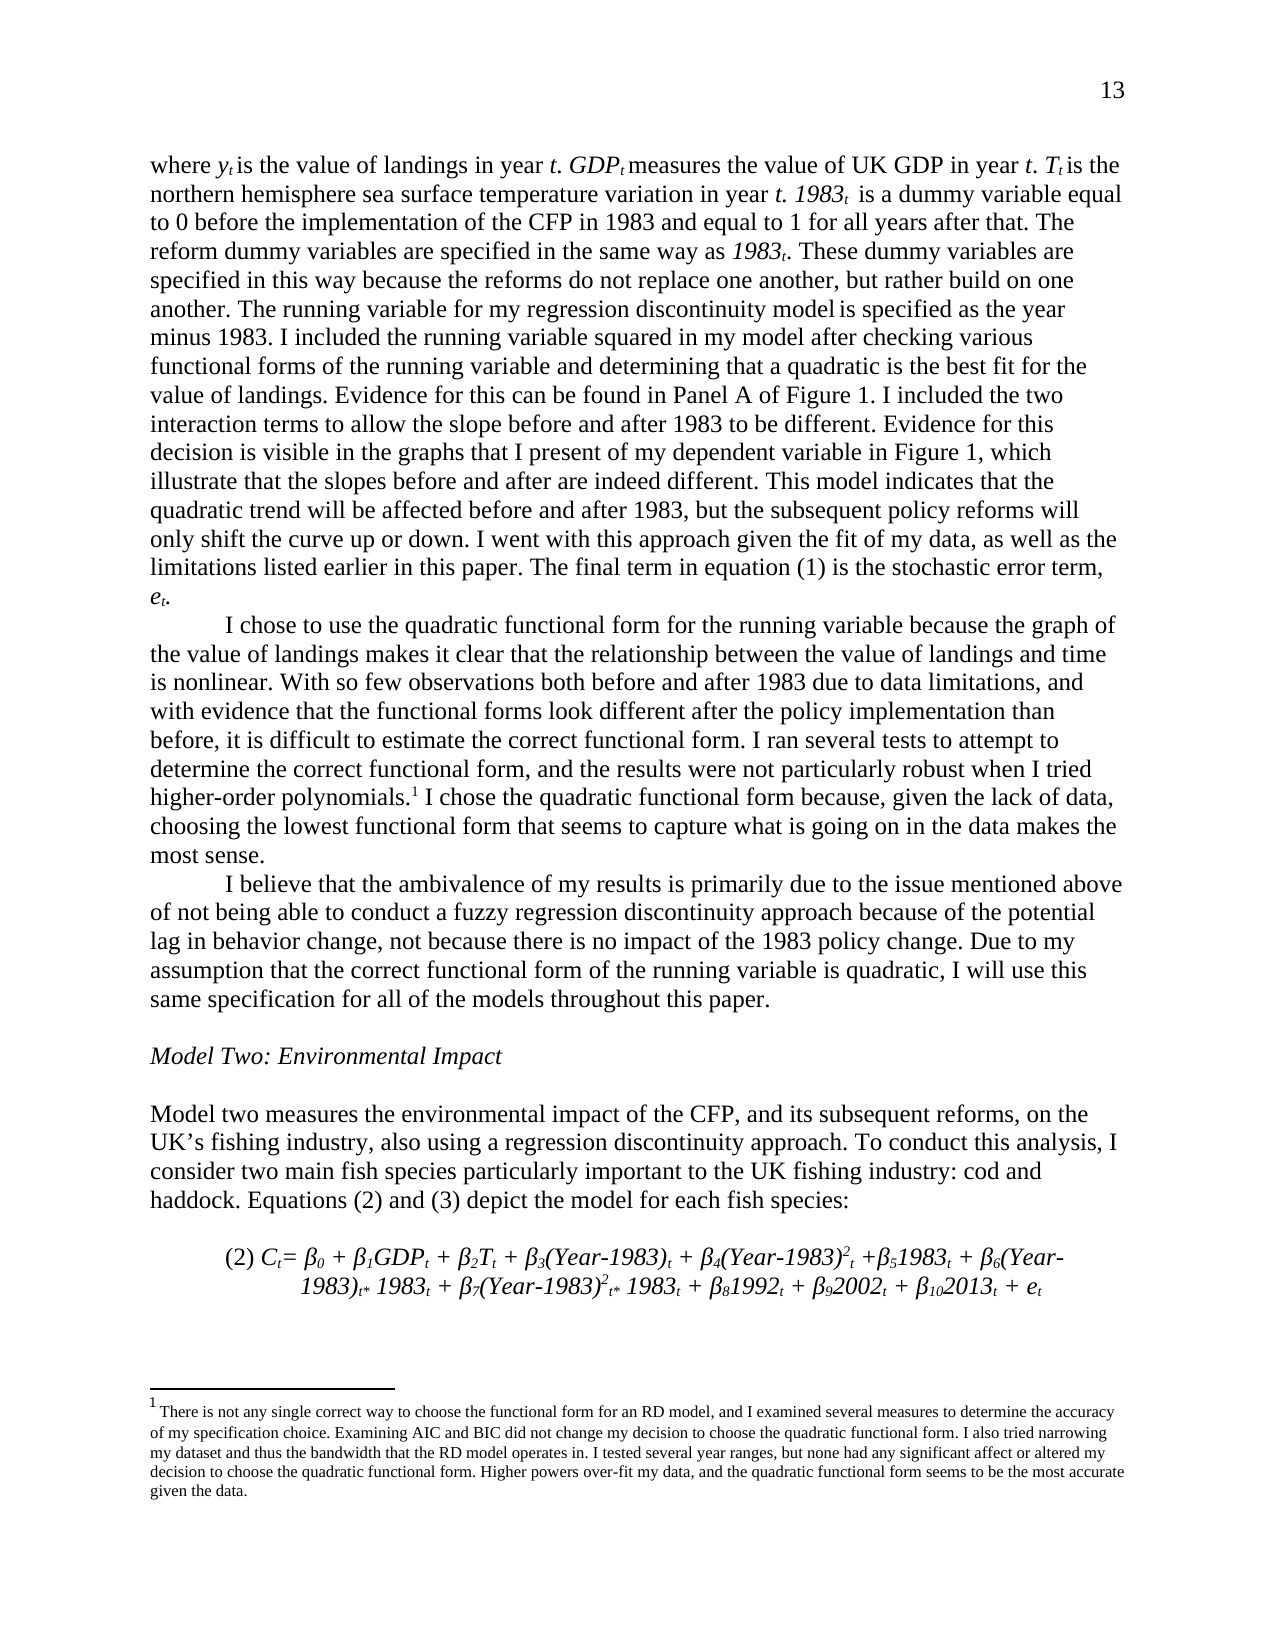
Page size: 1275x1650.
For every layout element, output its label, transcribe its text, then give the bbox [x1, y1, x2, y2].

text Model Two: Environmental Impact [150, 1041, 1125, 1070]
text Model two measures the environmental impact of the CFP, and its subsequent reforms, on the UK’s fishing industry, also using a regression discontinuity approach. To conduct this analysis, I consider two main fish species particularly important to the UK fishing industry: cod and haddock. Equations (2) and (3) depict the model for each fish species: [150, 1099, 1125, 1214]
text (2) Ct= β0 + β1GDPt + β2Tt + β3(Year-1983)t + β4(Year-1983)2t +β51983t + β6(Year-1983)t* 1983t + β7(Year-1983)2t* 1983t + β81992t + β92002t + β102013t + et [225, 1242, 1125, 1300]
text where yt is the value of landings in year t. GDPt measures the value of UK GDP in year t. Tt is the northern hemisphere sea surface temperature variation in year t. 1983t is a dummy variable equal to 0 before the implementation of the CFP in 1983 and equal to 1 for all years after that. The reform dummy variables are specified in the same way as 1983t. These dummy variables are specified in this way because the reforms do not replace one another, but rather build on one another. The running variable for my regression discontinuity model is specified as the year minus 1983. I included the running variable squared in my model after checking various functional forms of the running variable and determining that a quadratic is the best fit for the value of landings. Evidence for this can be found in Panel A of Figure 1. I included the two interaction terms to allow the slope before and after 1983 to be different. Evidence for this decision is visible in the graphs that I present of my dependent variable in Figure 1, which illustrate that the slopes before and after are indeed different. This model indicates that the quadratic trend will be affected before and after 1983, but the subsequent policy reforms will only shift the curve up or down. I went with this approach given the fit of my data, as well as the limitations listed earlier in this paper. The final term in equation (1) is the stochastic error term, et. [150, 150, 1125, 610]
text I chose to use the quadratic functional form for the running variable because the graph of the value of landings makes it clear that the relationship between the value of landings and time is nonlinear. With so few observations both before and after 1983 due to data limitations, and with evidence that the functional forms look different after the policy implementation than before, it is difficult to estimate the correct functional form. I ran several tests to attempt to determine the correct functional form, and the results were not particularly robust when I tried higher-order polynomials. I chose the quadratic functional form because, given the lack of data, choosing the lowest functional form that seems to capture what is going on in the data makes the most sense. [150, 610, 1125, 869]
text I believe that the ambivalence of my results is primarily due to the issue mentioned above of not being able to conduct a fuzzy regression discontinuity approach because of the potential lag in behavior change, not because there is no impact of the 1983 policy change. Due to my assumption that the correct functional form of the running variable is quadratic, I will use this same specification for all of the models throughout this paper. [150, 869, 1125, 1012]
